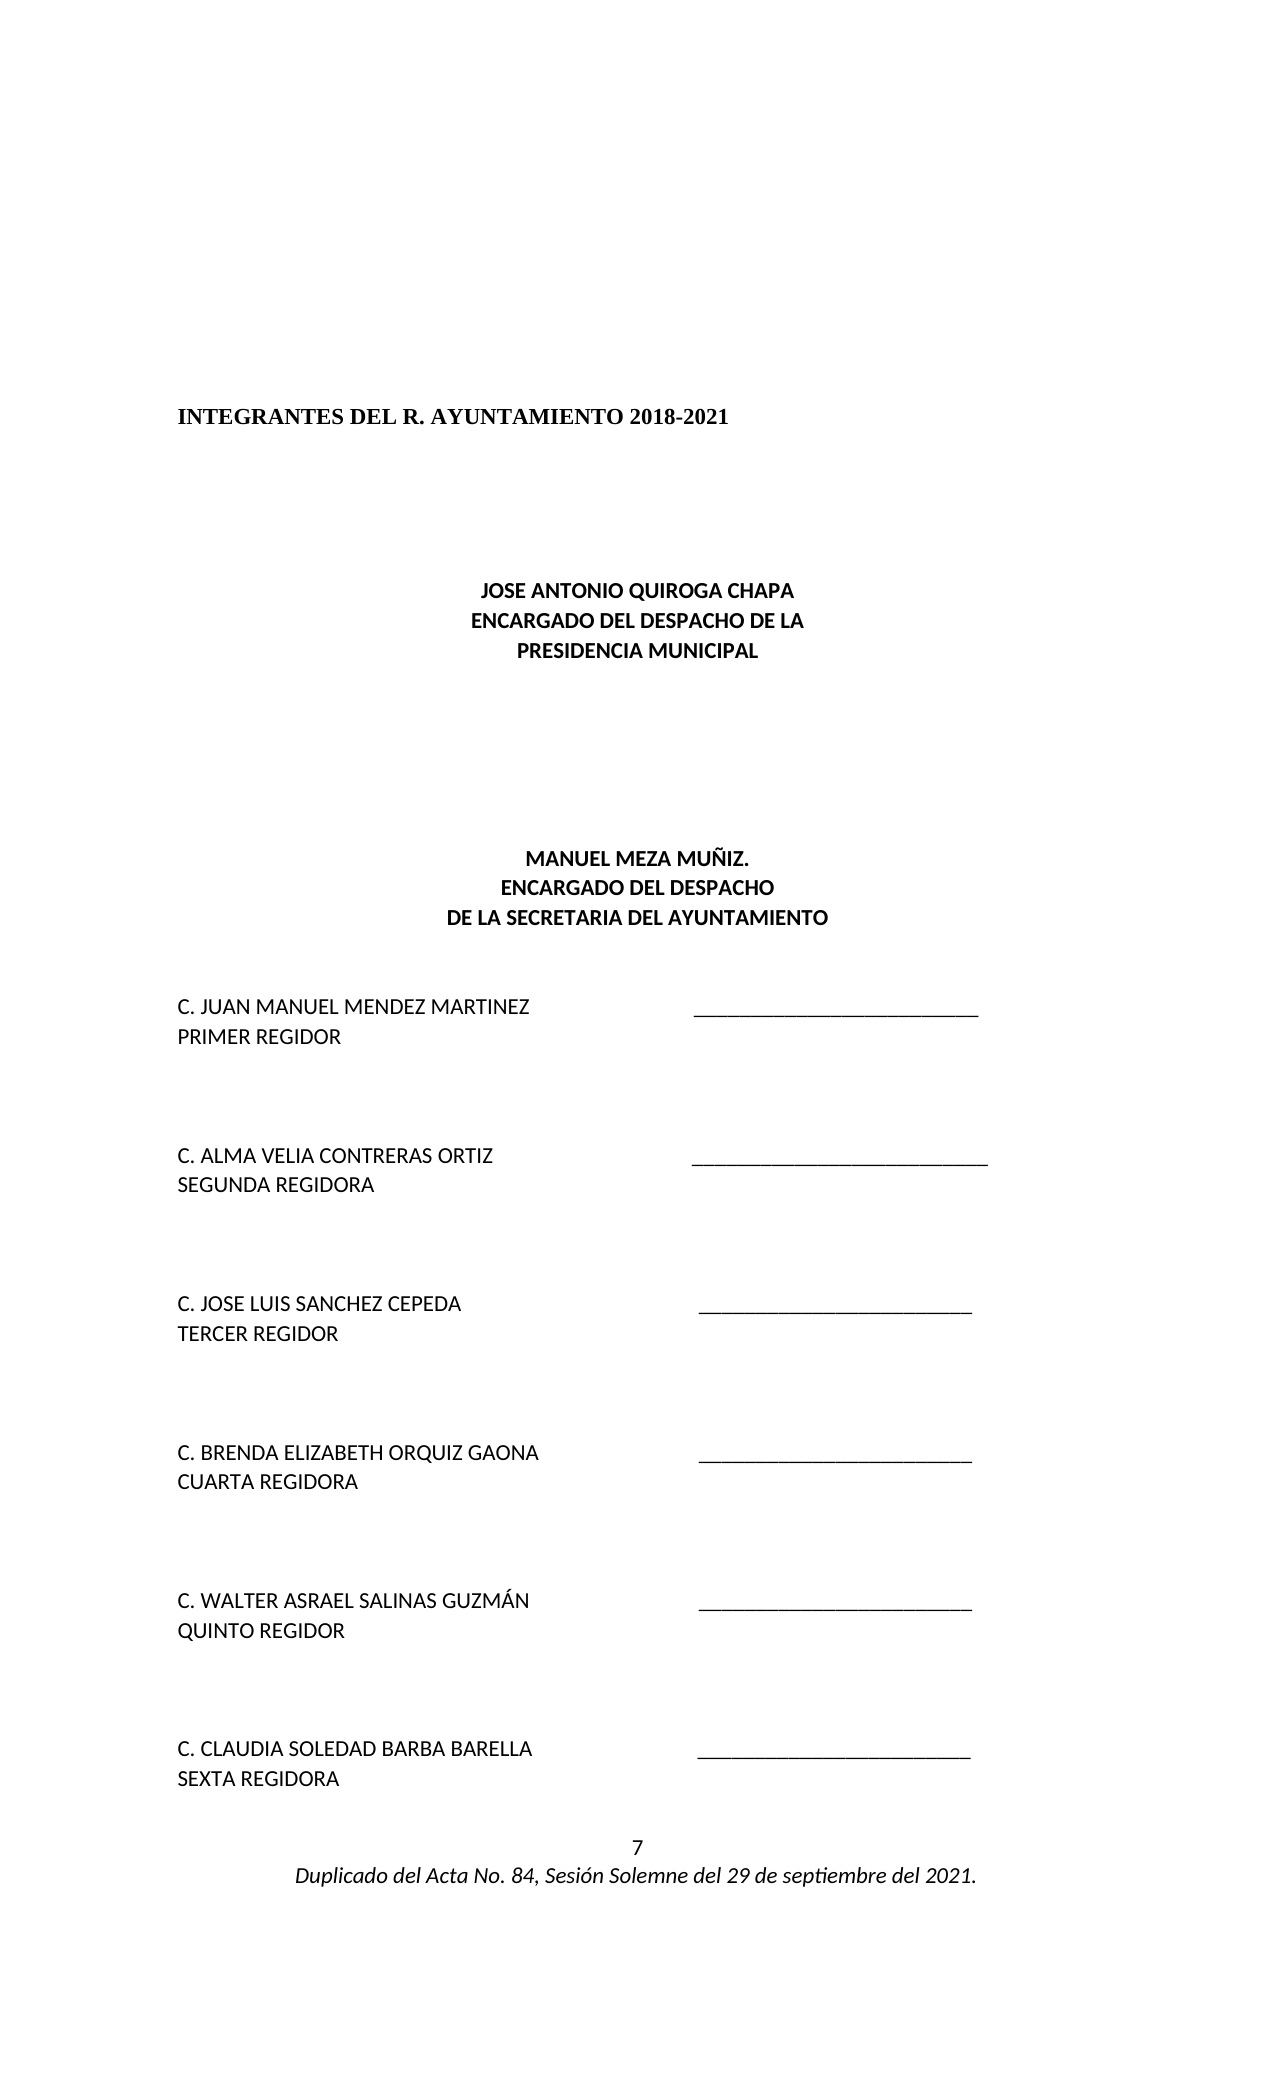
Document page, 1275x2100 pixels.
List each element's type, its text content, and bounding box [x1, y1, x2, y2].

text C. BRENDA ELIZABETH ORQUIZ GAONA ________________________ [177, 1438, 1098, 1466]
text C. ALMA VELIA CONTRERAS ORTIZ __________________________ [177, 1141, 1098, 1169]
text C. JUAN MANUEL MENDEZ MARTINEZ _________________________ [177, 992, 1098, 1020]
text CUARTA REGIDORA [177, 1467, 1098, 1495]
text ENCARGADO DEL DESPACHO DE LA [177, 606, 1098, 634]
text ENCARGADO DEL DESPACHO [177, 873, 1098, 902]
text QUINTO REGIDOR [177, 1616, 1098, 1644]
text DE LA SECRETARIA DEL AYUNTAMIENTO [177, 903, 1098, 931]
text INTEGRANTES DEL R. AYUNTAMIENTO 2018-2021 [177, 403, 1098, 429]
text C. CLAUDIA SOLEDAD BARBA BARELLA ________________________ [177, 1734, 1098, 1762]
text PRESIDENCIA MUNICIPAL [177, 636, 1098, 664]
text C. JOSE LUIS SANCHEZ CEPEDA ________________________ [177, 1289, 1098, 1317]
text JOSE ANTONIO QUIROGA CHAPA [177, 577, 1098, 605]
text SEGUNDA REGIDORA [177, 1170, 1098, 1198]
text C. WALTER ASRAEL SALINAS GUZMÁN ________________________ [177, 1586, 1098, 1614]
text MANUEL MEZA MUÑIZ. [177, 844, 1098, 872]
text PRIMER REGIDOR [177, 1022, 1098, 1050]
text SEXTA REGIDORA [177, 1764, 1098, 1792]
text TERCER REGIDOR [177, 1319, 1098, 1347]
